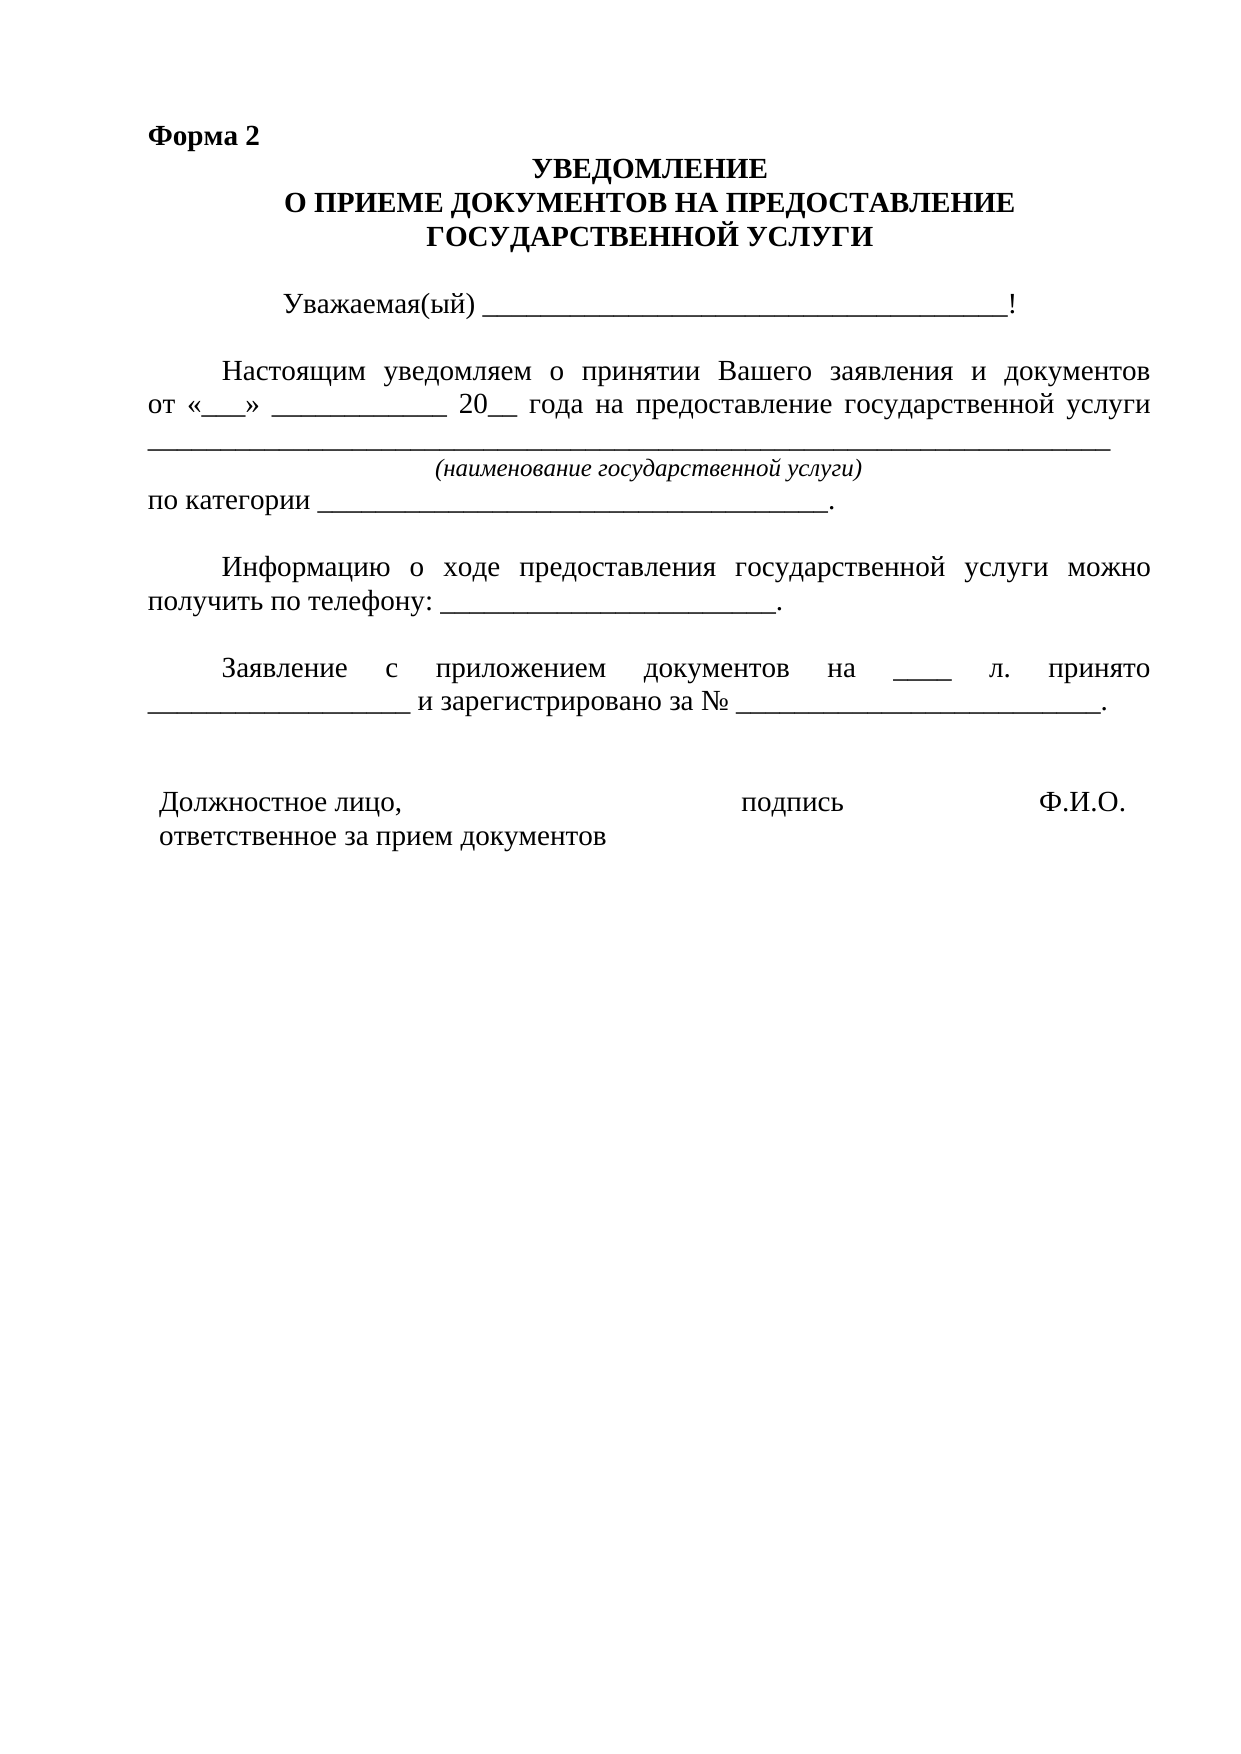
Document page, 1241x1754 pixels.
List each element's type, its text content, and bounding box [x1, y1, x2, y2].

text УВЕДОМЛЕНИЕ [148, 152, 1152, 185]
table_header Ф.И.О. [965, 784, 1137, 851]
text (наименование государственной услуги) [148, 453, 1152, 482]
text Информацию о ходе предоставления государственной услуги можно получить по телефону: _______________________. [148, 549, 1152, 616]
text Заявление с приложением документов на ____ л. принято __________________ и зарегистрировано за № _________________________. [148, 650, 1152, 717]
table_header подпись [620, 784, 965, 851]
text по категории ___________________________________. [148, 482, 1152, 516]
text О ПРИЕМЕ ДОКУМЕНТОВ НА ПРЕДОСТАВЛЕНИЕ ГОСУДАРСТВЕННОЙ УСЛУГИ [148, 185, 1152, 252]
table_header Должностное лицо, ответственное за прием документов [148, 784, 620, 851]
text Форма 2 [148, 118, 1152, 152]
text Настоящим уведомляем о принятии Вашего заявления и документов от «___» ____________ 20__ года на предоставление государственной услуги __________________________________________________________________ [148, 353, 1152, 453]
text Уважаемая(ый) ____________________________________! [148, 286, 1152, 319]
